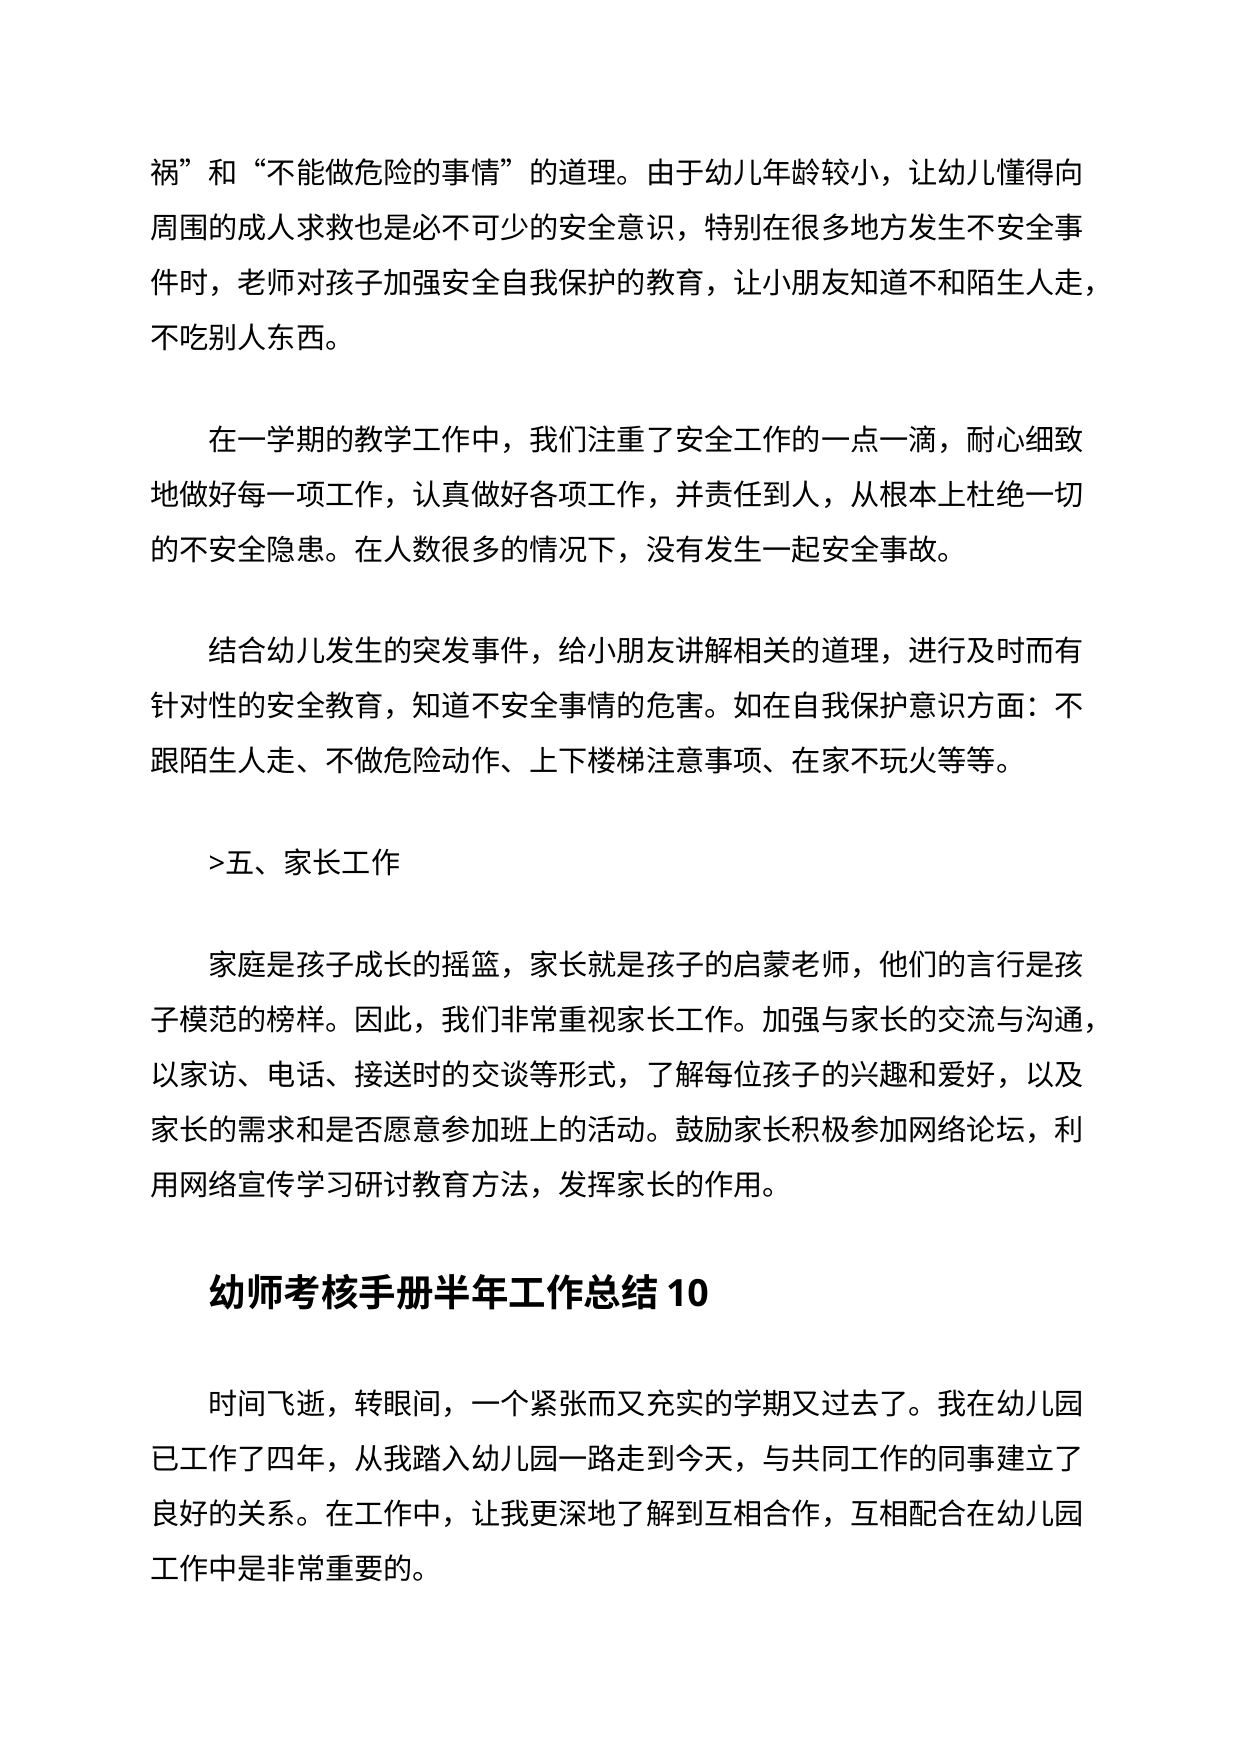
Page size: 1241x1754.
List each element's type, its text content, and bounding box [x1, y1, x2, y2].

text >五、家长工作 [150, 839, 1090, 882]
text 家庭是孩子成长的摇篮，家长就是孩子的启蒙老师，他们的言行是孩子模范的榜样。因此，我们非常重视家长工作。加强与家长的交流与沟通，以家访、电话、接送时的交谈等形式，了解每位孩子的兴趣和爱好，以及家长的需求和是否愿意参加班上的活动。鼓励家长积极参加网络论坛，利用网络宣传学习研讨教育方法，发挥家长的作用。 [150, 942, 1090, 1203]
text 时间飞逝，转眼间，一个紧张而又充实的学期又过去了。我在幼儿园已工作了四年，从我踏入幼儿园一路走到今天，与共同工作的同事建立了良好的关系。在工作中，让我更深地了解到互相合作，互相配合在幼儿园工作中是非常重要的。 [150, 1381, 1090, 1587]
text 在一学期的教学工作中，我们注重了安全工作的一点一滴，耐心细致地做好每一项工作，认真做好各项工作，并责任到人，从根本上杜绝一切的不安全隐患。在人数很多的情况下，没有发生一起安全事故。 [150, 416, 1090, 568]
text 结合幼儿发生的突发事件，给小朋友讲解相关的道理，进行及时而有针对性的安全教育，知道不安全事情的危害。如在自我保护意识方面：不跟陌生人走、不做危险动作、上下楼梯注意事项、在家不玩火等等。 [150, 628, 1090, 780]
text 幼师考核手册半年工作总结10 [150, 1263, 1090, 1317]
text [150, 150, 1090, 357]
